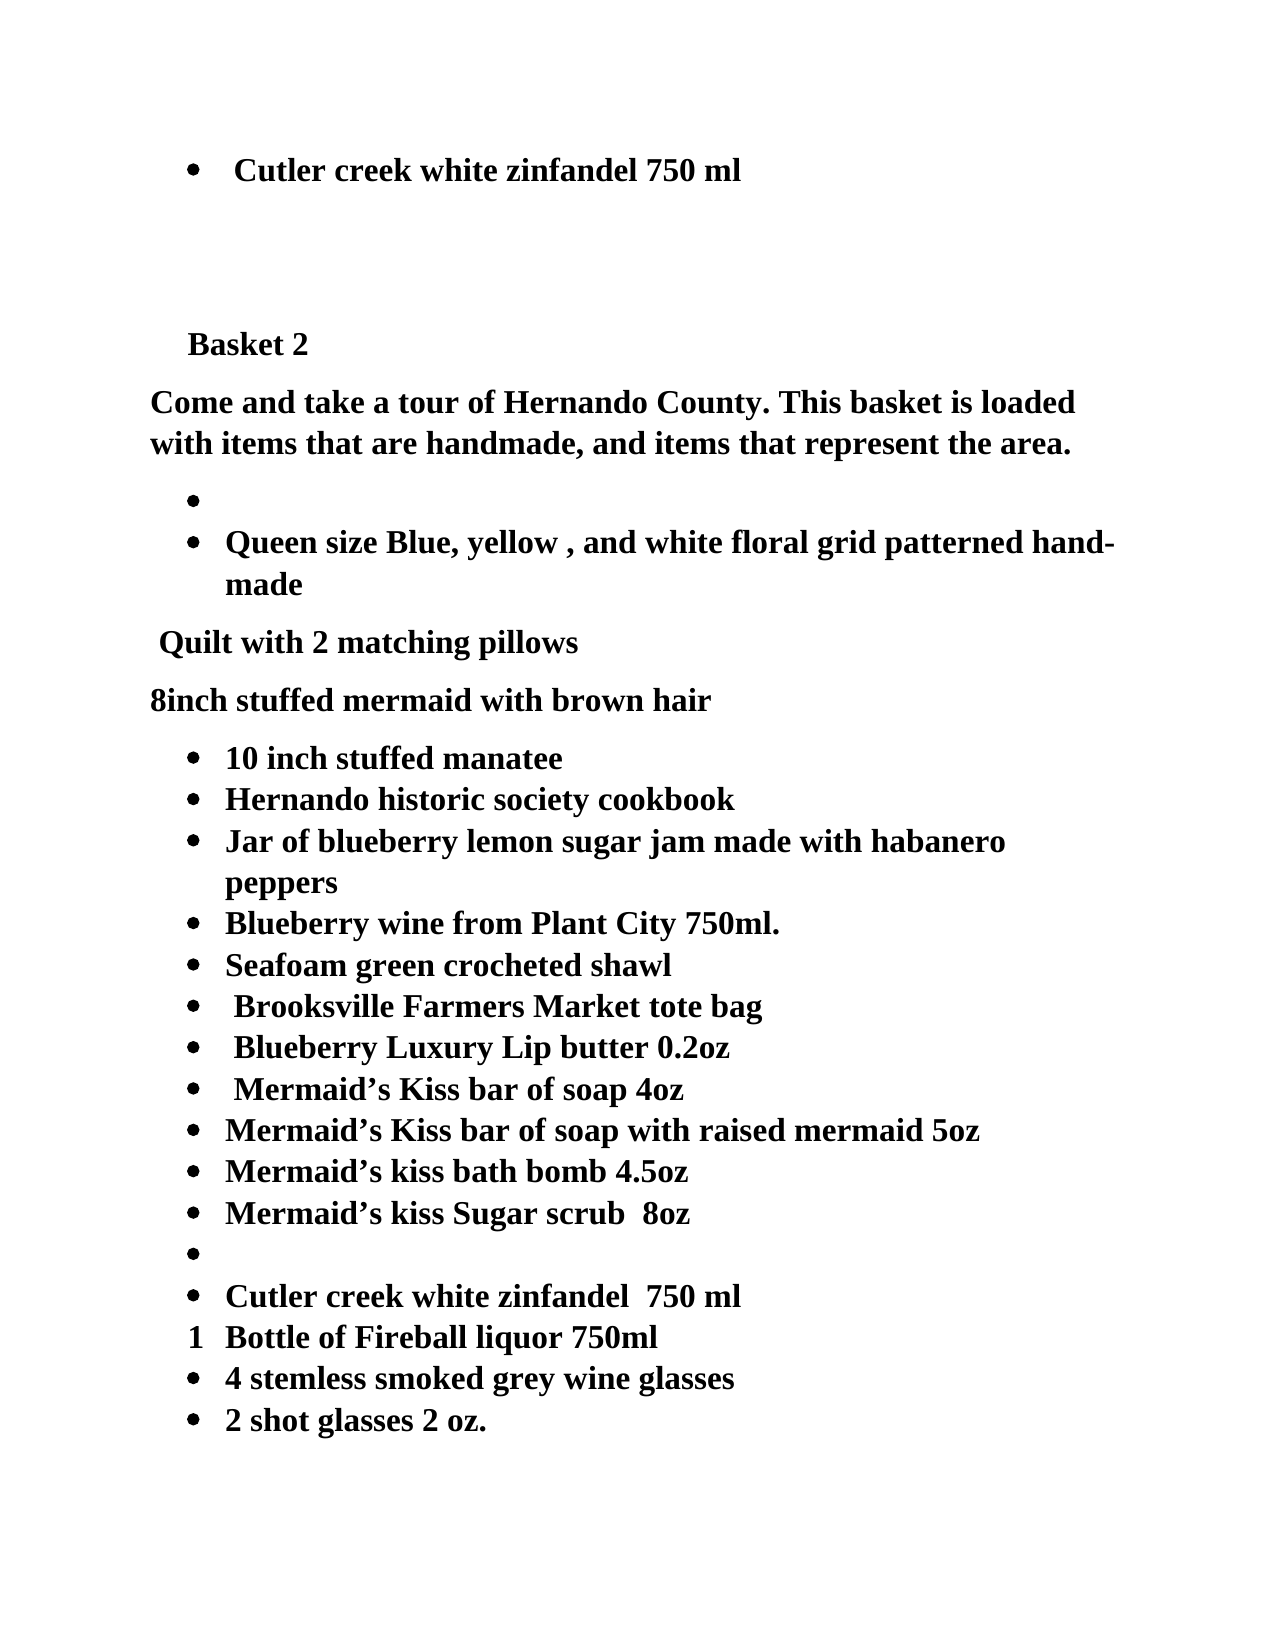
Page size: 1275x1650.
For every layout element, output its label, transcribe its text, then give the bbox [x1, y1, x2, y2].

list Mermaid’s kiss Sugar scrub 8oz [187, 1193, 1125, 1231]
list Mermaid’s kiss bath bomb 4.5oz [187, 1152, 1125, 1190]
list Jar of blueberry lemon sugar jam made with habanero peppers [187, 821, 1125, 901]
list Blueberry wine from Plant City 750ml. [187, 904, 1125, 942]
list Queen size Blue, yellow , and white floral grid patterned hand-made [187, 523, 1125, 602]
list 10 inch stuffed manatee [187, 738, 1125, 777]
list Bottle of Fireball liquor 750ml [187, 1317, 1125, 1356]
list Mermaid’s Kiss bar of soap with raised mermaid 5oz [187, 1110, 1125, 1149]
text Quilt with 2 matching pillows [150, 622, 1125, 661]
text 8inch stuffed mermaid with brown hair [150, 680, 1125, 718]
list Mermaid’s Kiss bar of soap 4oz [187, 1069, 1125, 1107]
text Come and take a tour of Hernando County. This basket is loaded with items that are handmade, and items that represent the area. [150, 382, 1125, 462]
list Hernando historic society cookbook [187, 779, 1125, 818]
list 2 shot glasses 2 oz. [187, 1400, 1125, 1438]
text Basket 2 [187, 324, 1125, 362]
list 4 stemless smoked grey wine glasses [187, 1358, 1125, 1397]
list Brooksville Farmers Market tote bag [187, 986, 1125, 1025]
list Cutler creek white zinfandel 750 ml [187, 150, 1125, 188]
list Blueberry Luxury Lip butter 0.2oz [187, 1028, 1125, 1066]
list Cutler creek white zinfandel 750 ml [187, 1276, 1125, 1314]
list Seafoam green crocheted shawl [187, 945, 1125, 983]
